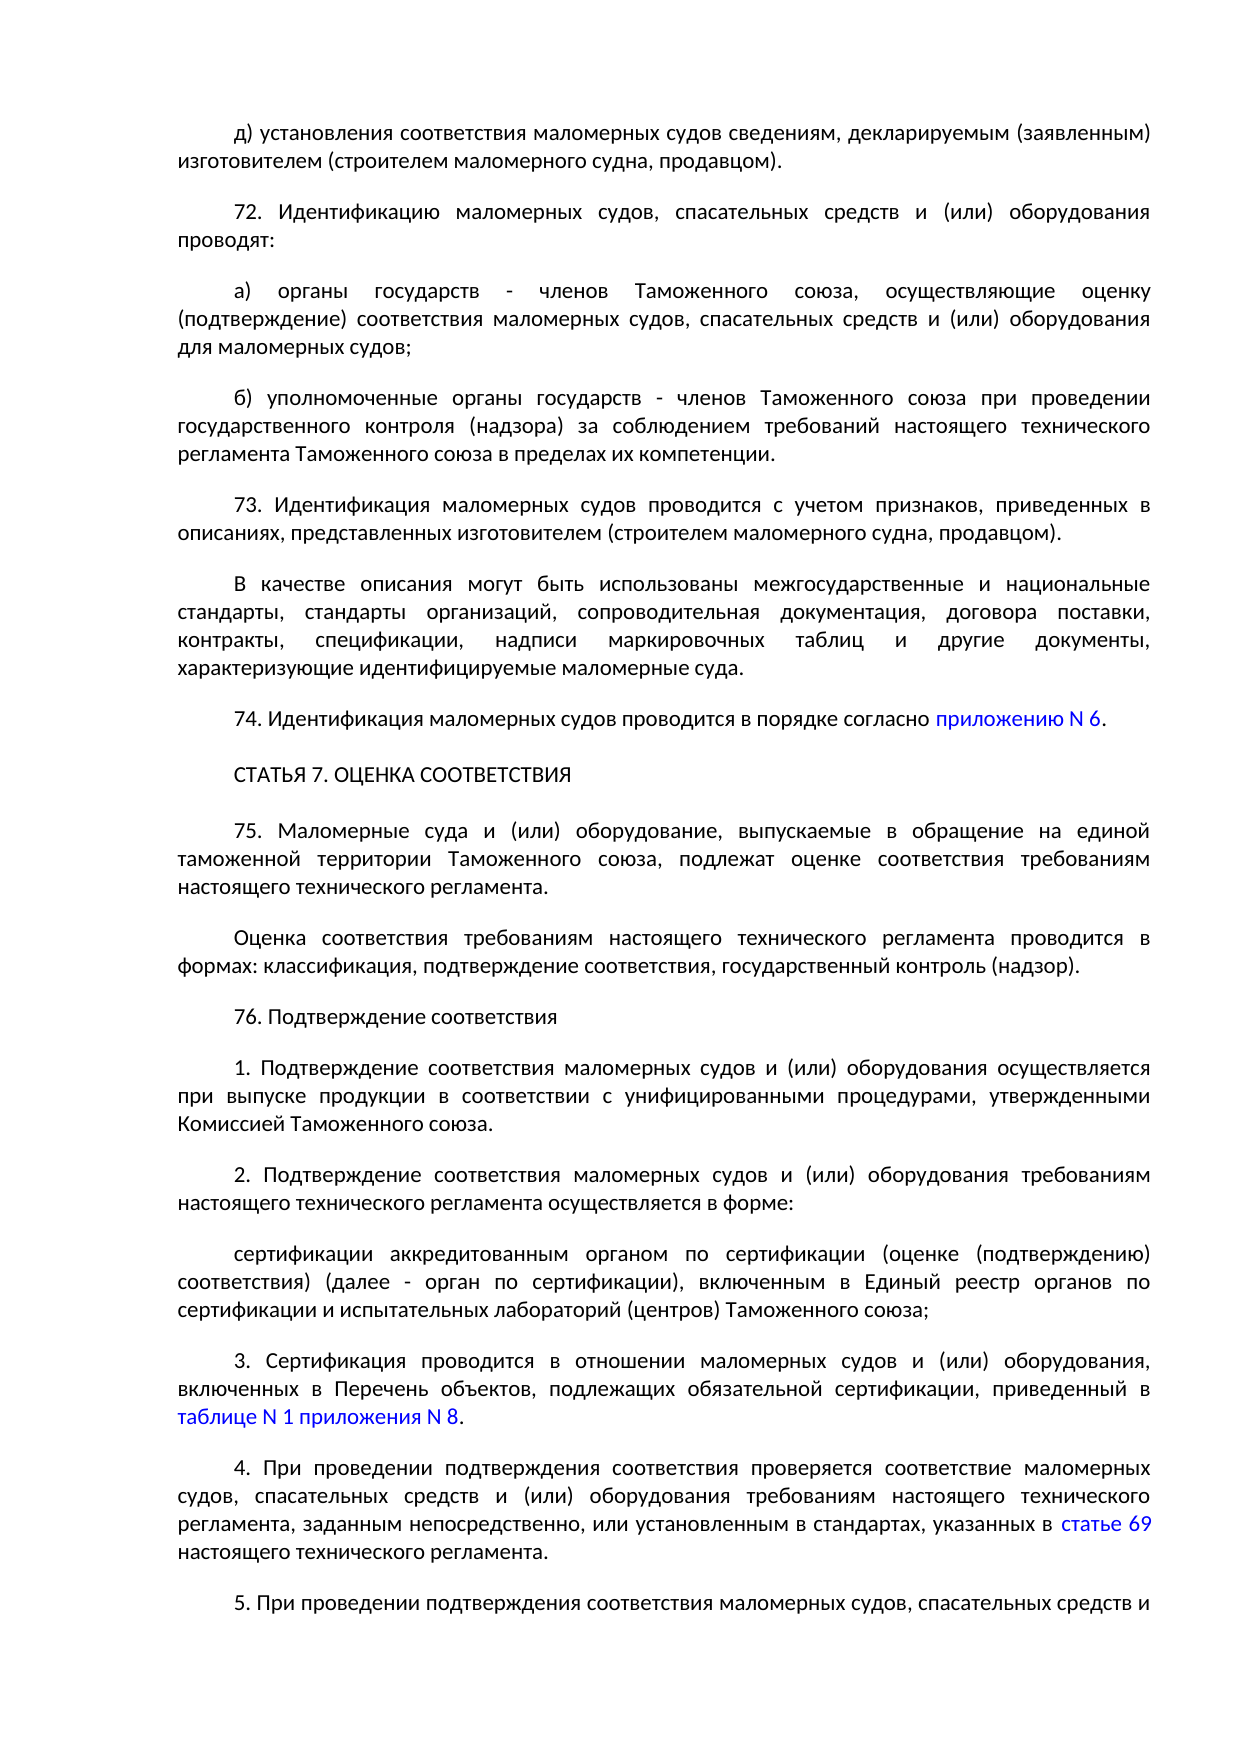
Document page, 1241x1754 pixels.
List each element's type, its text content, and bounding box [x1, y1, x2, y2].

text 76. Подтверждение соответствия [177, 1002, 1152, 1030]
text СТАТЬЯ 7. ОЦЕНКА СООТВЕТСТВИЯ [177, 760, 1152, 788]
text 72. Идентификацию маломерных судов, спасательных средств и (или) оборудования проводят: [177, 197, 1152, 253]
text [177, 1588, 1152, 1616]
text 3. Сертификация проводится в отношении маломерных судов и (или) оборудования, включенных в Перечень объектов, подлежащих обязательной сертификации, приведенный в таблице N 1 приложения N 8. [177, 1346, 1152, 1430]
text сертификации аккредитованным органом по сертификации (оценке (подтверждению) соответствия) (далее - орган по сертификации), включенным в Единый реестр органов по сертификации и испытательных лабораторий (центров) Таможенного союза; [177, 1239, 1152, 1323]
text Оценка соответствия требованиям настоящего технического регламента проводится в формах: классификация, подтверждение соответствия, государственный контроль (надзор). [177, 923, 1152, 979]
text д) установления соответствия маломерных судов сведениям, декларируемым (заявленным) изготовителем (строителем маломерного судна, продавцом). [177, 118, 1152, 174]
text 74. Идентификация маломерных судов проводится в порядке согласно приложению N 6. [177, 704, 1152, 732]
text В качестве описания могут быть использованы межгосударственные и национальные стандарты, стандарты организаций, сопроводительная документация, договора поставки, контракты, спецификации, надписи маркировочных таблиц и другие документы, характеризующие идентифицируемые маломерные суда. [177, 569, 1152, 681]
text 75. Маломерные суда и (или) оборудование, выпускаемые в обращение на единой таможенной территории Таможенного союза, подлежат оценке соответствия требованиям настоящего технического регламента. [177, 816, 1152, 900]
text 4. При проведении подтверждения соответствия проверяется соответствие маломерных судов, спасательных средств и (или) оборудования требованиям настоящего технического регламента, заданным непосредственно, или установленным в стандартах, указанных в статье 69 настоящего технического регламента. [177, 1453, 1152, 1565]
text 2. Подтверждение соответствия маломерных судов и (или) оборудования требованиям настоящего технического регламента осуществляется в форме: [177, 1160, 1152, 1216]
text б) уполномоченные органы государств - членов Таможенного союза при проведении государственного контроля (надзора) за соблюдением требований настоящего технического регламента Таможенного союза в пределах их компетенции. [177, 383, 1152, 467]
text 73. Идентификация маломерных судов проводится с учетом признаков, приведенных в описаниях, представленных изготовителем (строителем маломерного судна, продавцом). [177, 490, 1152, 546]
text 1. Подтверждение соответствия маломерных судов и (или) оборудования осуществляется при выпуске продукции в соответствии с унифицированными процедурами, утвержденными Комиссией Таможенного союза. [177, 1053, 1152, 1137]
text а) органы государств - членов Таможенного союза, осуществляющие оценку (подтверждение) соответствия маломерных судов, спасательных средств и (или) оборудования для маломерных судов; [177, 276, 1152, 360]
